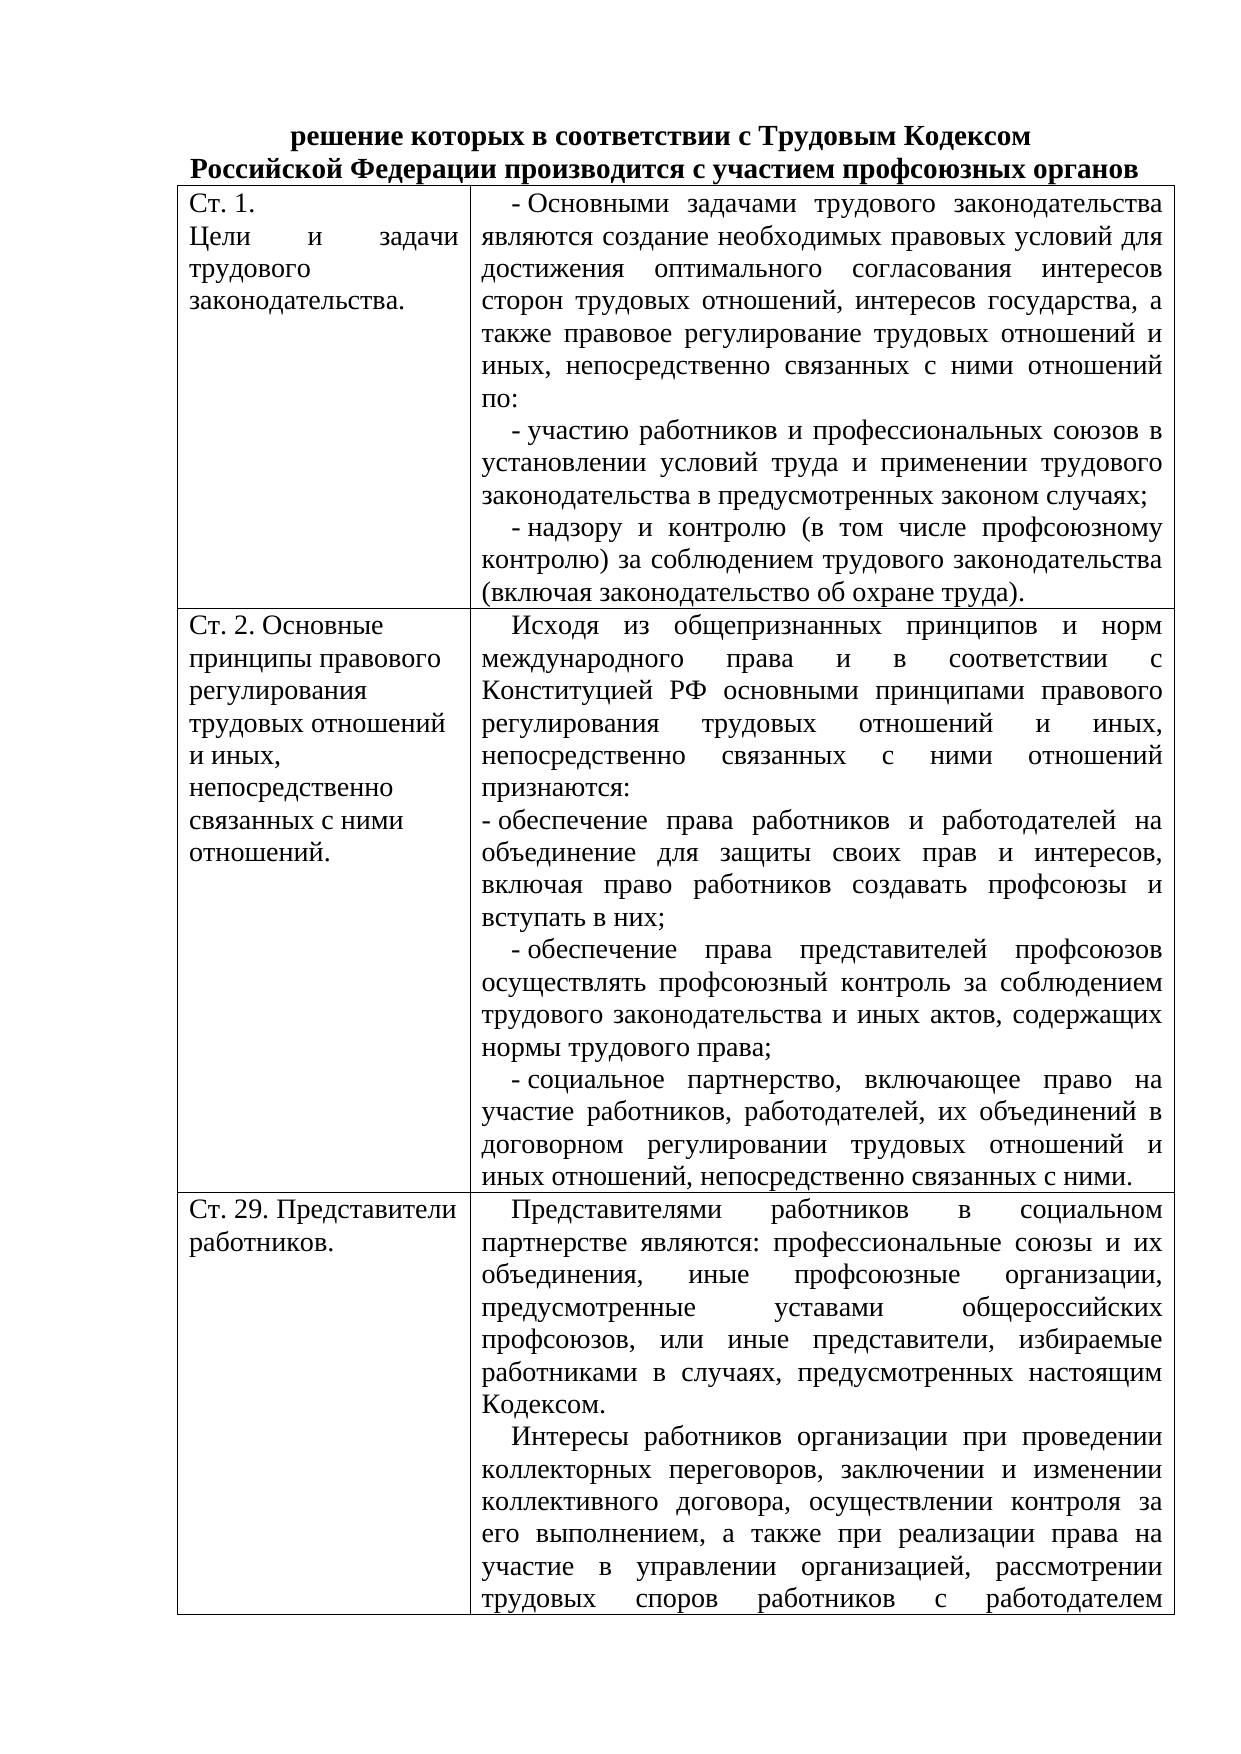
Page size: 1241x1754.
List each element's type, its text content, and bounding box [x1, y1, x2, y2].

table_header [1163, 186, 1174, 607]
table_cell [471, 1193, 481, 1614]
table_cell Ст. 2. Основные принципы правового регулирования трудовых отношений и иных, непосредственно связанных с ними отношений. [178, 609, 470, 1192]
table_header Ст. 1. Цели и задачи трудового законодательства. [178, 186, 470, 607]
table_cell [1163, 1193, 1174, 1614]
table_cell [178, 1193, 470, 1614]
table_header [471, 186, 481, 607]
table_cell Исходя из общепризнанных принципов и норм международного права и в соответствии с Конституцией РФ основными принципами правового регулирования трудовых отношений и иных, непосредственно связанных с ними отношений признаются: - обеспечение права работников и работодателей на объединение для защиты своих прав и интересов, включая право работников создавать профсоюзы и вступать в них; - обеспечение права представителей профсоюзов осуществлять профсоюзный контроль за соблюдением трудового законодательства и иных актов, содержащих нормы трудового права; - социальное партнерство, включающее право на участие работников, работодателей, их объединений в договорном регулировании трудовых отношений и иных отношений, непосредственно связанных с ними. [471, 609, 1174, 1192]
text решение которых в соответствии с Трудовым Кодексом Российской Федерации производится с участием профсоюзных органов [177, 118, 1152, 185]
